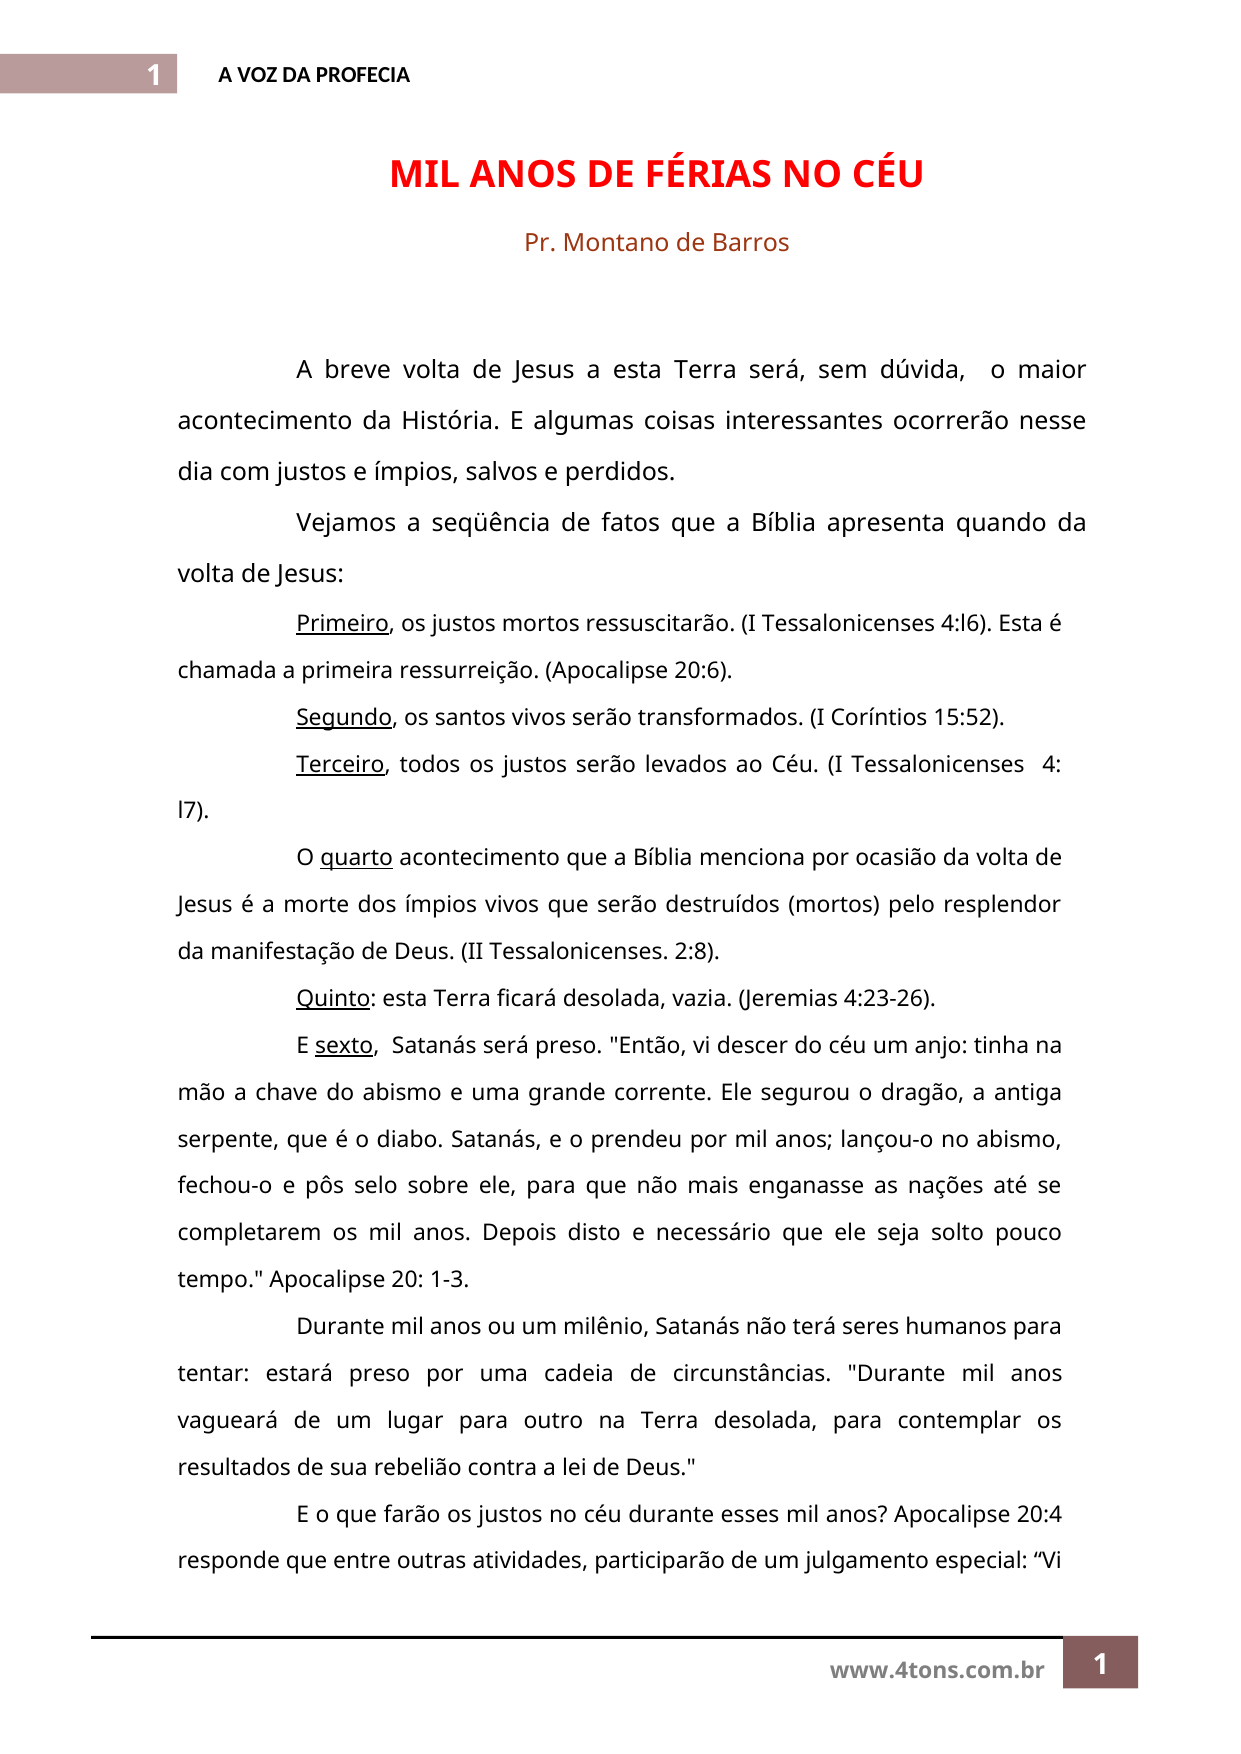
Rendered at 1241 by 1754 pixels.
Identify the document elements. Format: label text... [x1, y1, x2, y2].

text E sexto, Satanás será preso. "Então, vi descer do céu um anjo: tinha na mão a chave do abismo e uma grande corrente. Ele segurou o dragão, a antiga serpente, que é o diabo. Satanás, e o prendeu por mil anos; lançou-o no abismo, fechou-o e pôs selo sobre ele, para que não mais enganasse as nações até se completarem os mil anos. Depois disto e necessário que ele seja solto pouco tempo." Apocalipse 20: 1-3. [177, 1029, 1063, 1294]
text Vejamos a seqüência de fatos que a Bíblia apresenta quando da volta de Jesus: [177, 505, 1087, 590]
text Segundo, os santos vivos serão transformados. (I Coríntios 15:52). [177, 701, 1063, 732]
subtitle Pr. Montano de Barros [177, 224, 1063, 258]
text Terceiro, todos os justos serão levados ao Céu. (I Tessalonicenses 4: l7). [177, 748, 1063, 826]
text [177, 1498, 1063, 1576]
text MIL ANOS DE FÉRIAS NO CÉU [177, 148, 1063, 199]
text Primeiro, os justos mortos ressuscitarão. (I Tessalonicenses 4:l6). Esta é chamada a primeira ressurreição. (Apocalipse 20:6). [177, 607, 1063, 685]
text Durante mil anos ou um milênio, Satanás não terá seres humanos para tentar: estará preso por uma cadeia de circunstâncias. "Durante mil anos vagueará de um lugar para outro na Terra desolada, para contemplar os resultados de sua rebelião contra a lei de Deus." [177, 1310, 1063, 1482]
text O quarto acontecimento que a Bíblia menciona por ocasião da volta de Jesus é a morte dos ímpios vivos que serão destruídos (mortos) pelo resplendor da manifestação de Deus. (II Tessalonicenses. 2:8). [177, 841, 1063, 966]
text Quinto: esta Terra ficará desolada, vazia. (Jeremias 4:23-26). [177, 982, 1063, 1013]
text A breve volta de Jesus a esta Terra será, sem dúvida, o maior acontecimento da História. E algumas coisas interessantes ocorrerão nesse dia com justos e ímpios, salvos e perdidos. [177, 352, 1087, 488]
